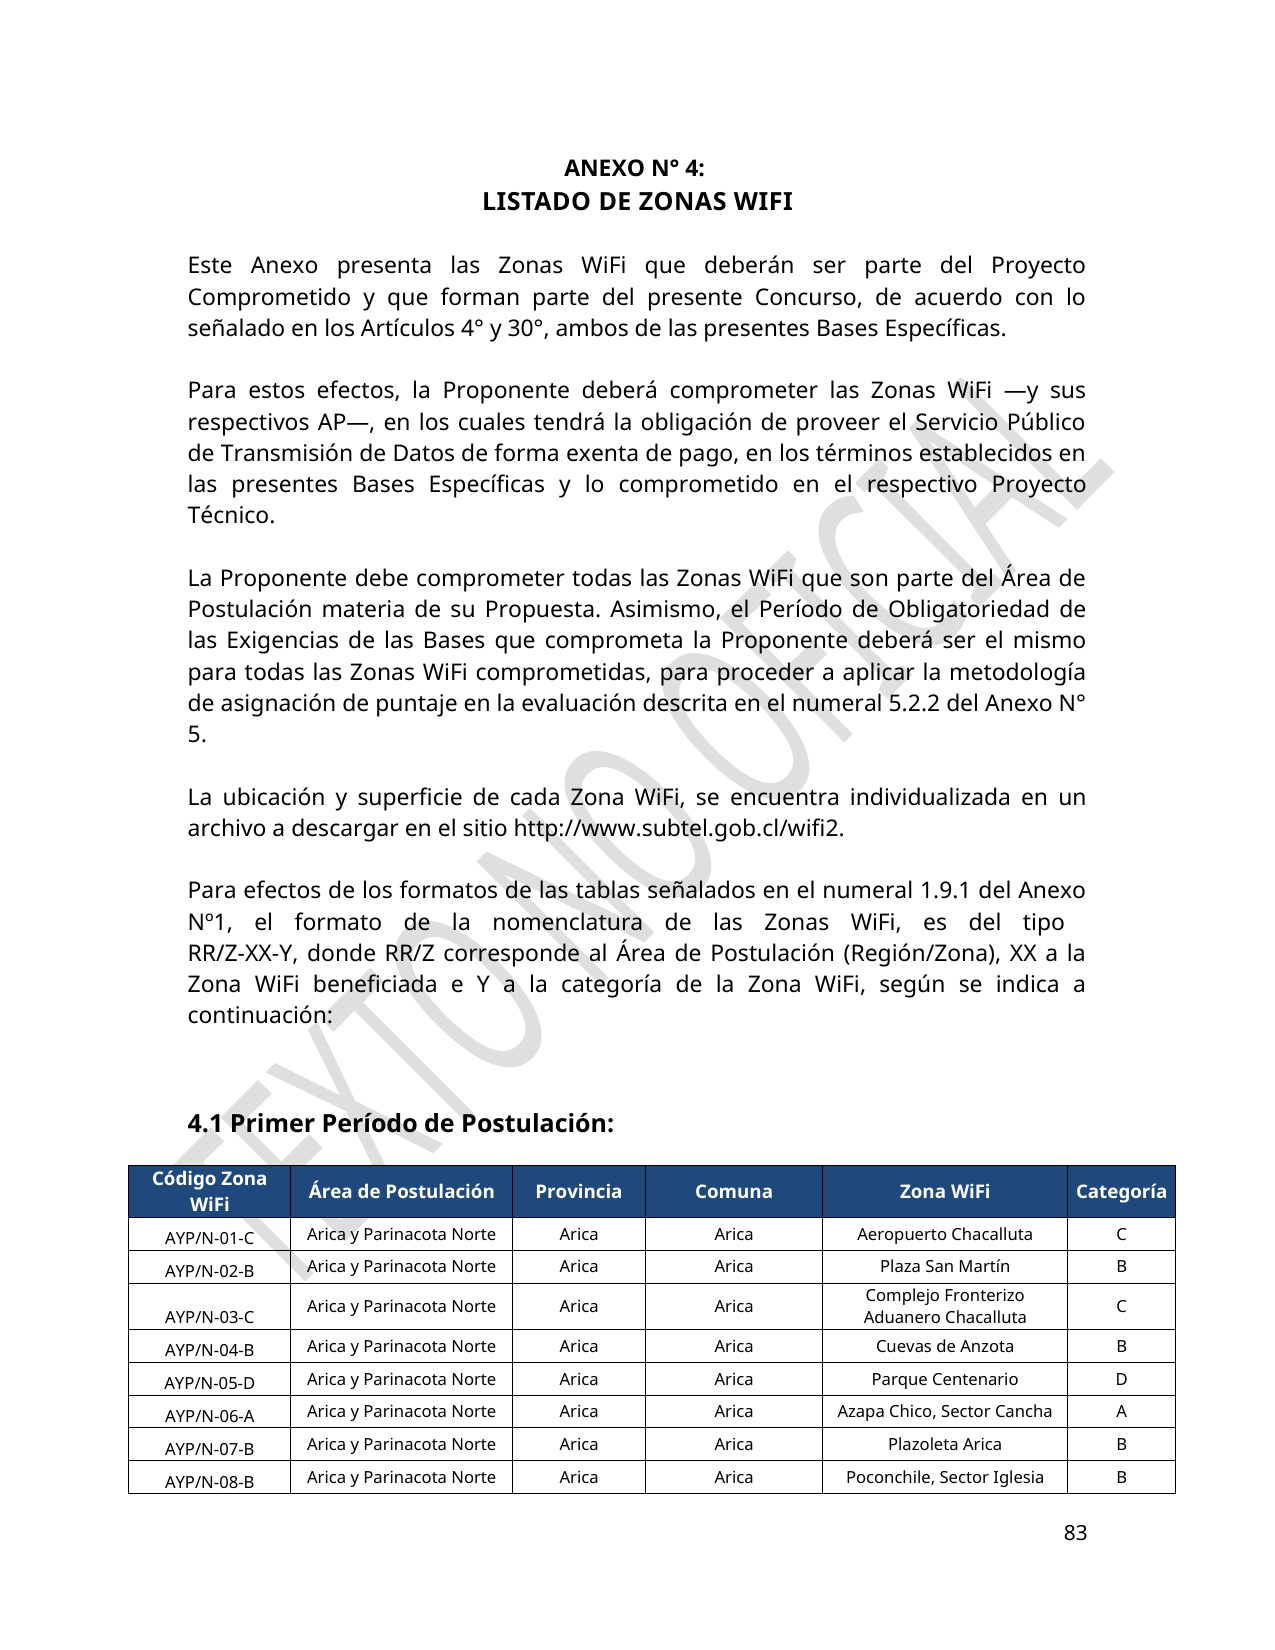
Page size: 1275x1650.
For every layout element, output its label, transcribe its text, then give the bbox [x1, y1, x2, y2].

table_cell Complejo Fronterizo Aduanero Chacalluta [823, 1284, 1067, 1329]
table_cell Plaza San Martín [823, 1251, 1067, 1282]
table_cell Arica [646, 1461, 822, 1493]
table_cell Plazoleta Arica [823, 1428, 1067, 1460]
table_cell B [1068, 1330, 1175, 1362]
table_cell Arica [646, 1330, 822, 1362]
table_cell AYP/N-04-B [129, 1330, 290, 1362]
table_cell Arica [513, 1461, 645, 1493]
table_cell Arica [646, 1218, 822, 1249]
table_header Área de Postulación [291, 1166, 512, 1217]
table_cell AYP/N-01-C [129, 1218, 290, 1249]
list 4.1 Primer Período de Postulación: [187, 1106, 1087, 1140]
table_cell Arica [646, 1396, 822, 1427]
text LISTADO DE ZONAS WIFI [187, 184, 1087, 218]
table_header Comuna [646, 1166, 822, 1217]
table_cell B [1068, 1251, 1175, 1282]
table_cell Arica [646, 1251, 822, 1282]
table_cell Arica [513, 1363, 645, 1394]
text Para estos efectos, la Proponente deberá comprometer las Zonas WiFi —y sus respectivos AP—, en los cuales tendrá la obligación de proveer el Servicio Público de Transmisión de Datos de forma exenta de pago, en los términos establecidos en las presentes Bases Específicas y lo comprometido en el respectivo Proyecto Técnico. [187, 374, 1087, 531]
table_header Código Zona WiFi [129, 1166, 290, 1217]
text La ubicación y superficie de cada Zona WiFi, se encuentra individualizada en un archivo a descargar en el sitio http://www.subtel.gob.cl/wifi2. [187, 781, 1087, 843]
table_cell Arica [513, 1251, 645, 1282]
table_cell Azapa Chico, Sector Cancha [823, 1396, 1067, 1427]
table_cell A [1068, 1396, 1175, 1427]
table_header Zona WiFi [823, 1166, 1067, 1217]
table_header Provincia [513, 1166, 645, 1217]
table_cell Arica y Parinacota Norte [291, 1284, 512, 1329]
table_cell Arica y Parinacota Norte [291, 1428, 512, 1460]
table_cell Cuevas de Anzota [823, 1330, 1067, 1362]
table_cell B [1068, 1428, 1175, 1460]
table_cell Arica [646, 1284, 822, 1329]
table_cell AYP/N-03-C [129, 1284, 290, 1329]
table_cell Arica [513, 1330, 645, 1362]
table_cell B [1068, 1461, 1175, 1493]
table_cell Arica [646, 1428, 822, 1460]
table_cell AYP/N-06-A [129, 1396, 290, 1427]
text Para efectos de los formatos de las tablas señalados en el numeral 1.9.1 del Anexo Nº1, el formato de la nomenclatura de las Zonas WiFi, es del tipo RR/Z-XX-Y, donde RR/Z corresponde al Área de Postulación (Región/Zona), XX a la Zona WiFi beneficiada e Y a la categoría de la Zona WiFi, según se indica a continuación: [187, 874, 1087, 1031]
table_cell Arica [513, 1396, 645, 1427]
table_cell Poconchile, Sector Iglesia [823, 1461, 1067, 1493]
table_cell Arica y Parinacota Norte [291, 1461, 512, 1493]
table_cell Arica [513, 1218, 645, 1249]
table_cell D [1068, 1363, 1175, 1394]
table_cell Parque Centenario [823, 1363, 1067, 1394]
table_cell C [1068, 1218, 1175, 1249]
table_cell Arica y Parinacota Norte [291, 1251, 512, 1282]
table_cell AYP/N-05-D [129, 1363, 290, 1394]
text Este Anexo presenta las Zonas WiFi que deberán ser parte del Proyecto Comprometido y que forman parte del presente Concurso, de acuerdo con lo señalado en los Artículos 4° y 30°, ambos de las presentes Bases Específicas. [187, 249, 1087, 343]
table_cell Arica [646, 1363, 822, 1394]
table_cell Arica [513, 1428, 645, 1460]
table_cell AYP/N-08-B [129, 1461, 290, 1493]
table_cell Arica y Parinacota Norte [291, 1330, 512, 1362]
table_cell Arica y Parinacota Norte [291, 1218, 512, 1249]
table_cell Arica y Parinacota Norte [291, 1363, 512, 1394]
table_cell Arica [513, 1284, 645, 1329]
table_cell C [1068, 1284, 1175, 1329]
table_cell Aeropuerto Chacalluta [823, 1218, 1067, 1249]
table_cell AYP/N-07-B [129, 1428, 290, 1460]
table_header Categoría [1068, 1166, 1175, 1217]
text La Proponente debe comprometer todas las Zonas WiFi que son parte del Área de Postulación materia de su Propuesta. Asimismo, el Período de Obligatoriedad de las Exigencias de las Bases que comprometa la Proponente deberá ser el mismo para todas las Zonas WiFi comprometidas, para proceder a aplicar la metodología de asignación de puntaje en la evaluación descrita en el numeral 5.2.2 del Anexo N° 5. [187, 562, 1087, 749]
table_cell Arica y Parinacota Norte [291, 1396, 512, 1427]
table_cell AYP/N-02-B [129, 1251, 290, 1282]
